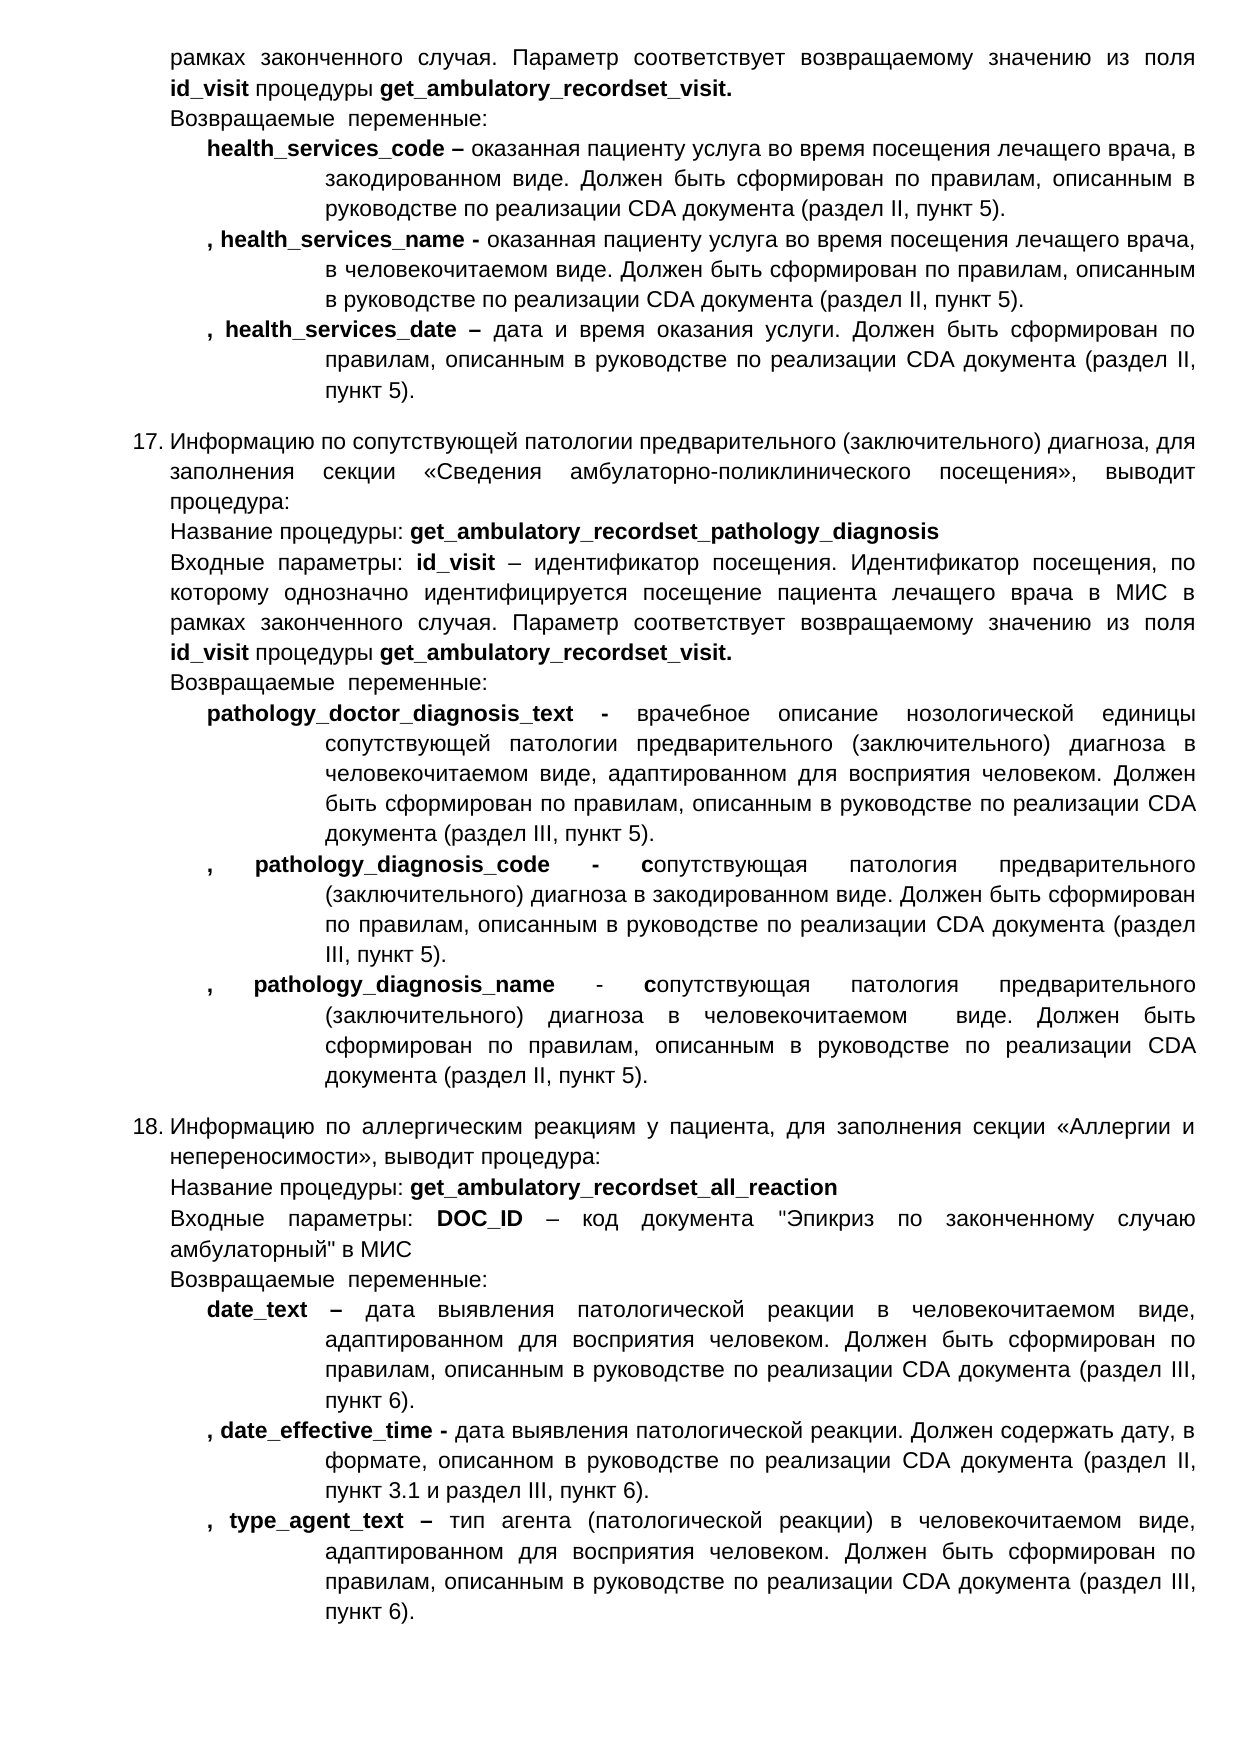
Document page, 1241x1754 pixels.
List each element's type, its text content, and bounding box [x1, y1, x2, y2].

list Название процедуры: get_ambulatory_recordset_pathology_diagnosis [170, 518, 1196, 545]
list Возвращаемые переменные: [169, 1266, 1196, 1292]
list health_services_code – оказанная пациенту услуга во время посещения лечащего врача, в закодированном виде. Должен быть сформирован по правилам, описанным в руководстве по реализации CDA документа (раздел II, пункт 5). [207, 135, 1196, 222]
list Название процедуры: get_ambulatory_recordset_all_reaction [170, 1173, 1196, 1200]
list Информацию по сопутствующей патологии предварительного (заключительного) диагноза, для заполнения секции «Сведения амбулаторно-поликлинического посещения», выводит процедура: [132, 428, 1196, 514]
list pathology_doctor_diagnosis_text - врачебное описание нозологической единицы сопутствующей патологии предварительного (заключительного) диагноза в человекочитаемом виде, адаптированном для восприятия человеком. Должен быть сформирован по правилам, описанным в руководстве по реализации CDA документа (раздел III, пункт 5). [207, 699, 1196, 847]
list , health_services_date – дата и время оказания услуги. Должен быть сформирован по правилам, описанным в руководстве по реализации CDA документа (раздел II, пункт 5). [207, 316, 1196, 403]
list , pathology_diagnosis_name - сопутствующая патология предварительного (заключительного) диагноза в человекочитаемом виде. Должен быть сформирован по правилам, описанным в руководстве по реализации CDA документа (раздел II, пункт 5). [207, 971, 1196, 1088]
list Возвращаемые переменные: [169, 105, 1196, 131]
list date_text – дата выявления патологической реакции в человекочитаемом виде, адаптированном для восприятия человеком. Должен быть сформирован по правилам, описанным в руководстве по реализации CDA документа (раздел III, пункт 6). [207, 1296, 1196, 1413]
list Возвращаемые переменные: [169, 669, 1196, 696]
list Информацию по аллергическим реакциям у пациента, для заполнения секции «Аллергии и непереносимости», выводит процедура: [132, 1113, 1196, 1170]
list , date_effective_time - дата выявления патологической реакции. Должен содержать дату, в формате, описанном в руководстве по реализации CDA документа (раздел II, пункт 3.1 и раздел III, пункт 6). [207, 1417, 1196, 1504]
list , type_agent_text – тип агента (патологической реакции) в человекочитаемом виде, адаптированном для восприятия человеком. Должен быть сформирован по правилам, описанным в руководстве по реализации CDA документа (раздел III, пункт 6). [207, 1507, 1196, 1624]
list Входные параметры: DOC_ID – код документа "Эпикриз по законченному случаю амбулаторный" в МИС [170, 1204, 1196, 1262]
list , pathology_diagnosis_code - сопутствующая патология предварительного (заключительного) диагноза в закодированном виде. Должен быть сформирован по правилам, описанным в руководстве по реализации CDA документа (раздел III, пункт 5). [207, 851, 1196, 968]
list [170, 44, 1196, 101]
list , health_services_name - оказанная пациенту услуга во время посещения лечащего врача, в человекочитаемом виде. Должен быть сформирован по правилам, описанным в руководстве по реализации CDA документа (раздел II, пункт 5). [207, 226, 1196, 312]
